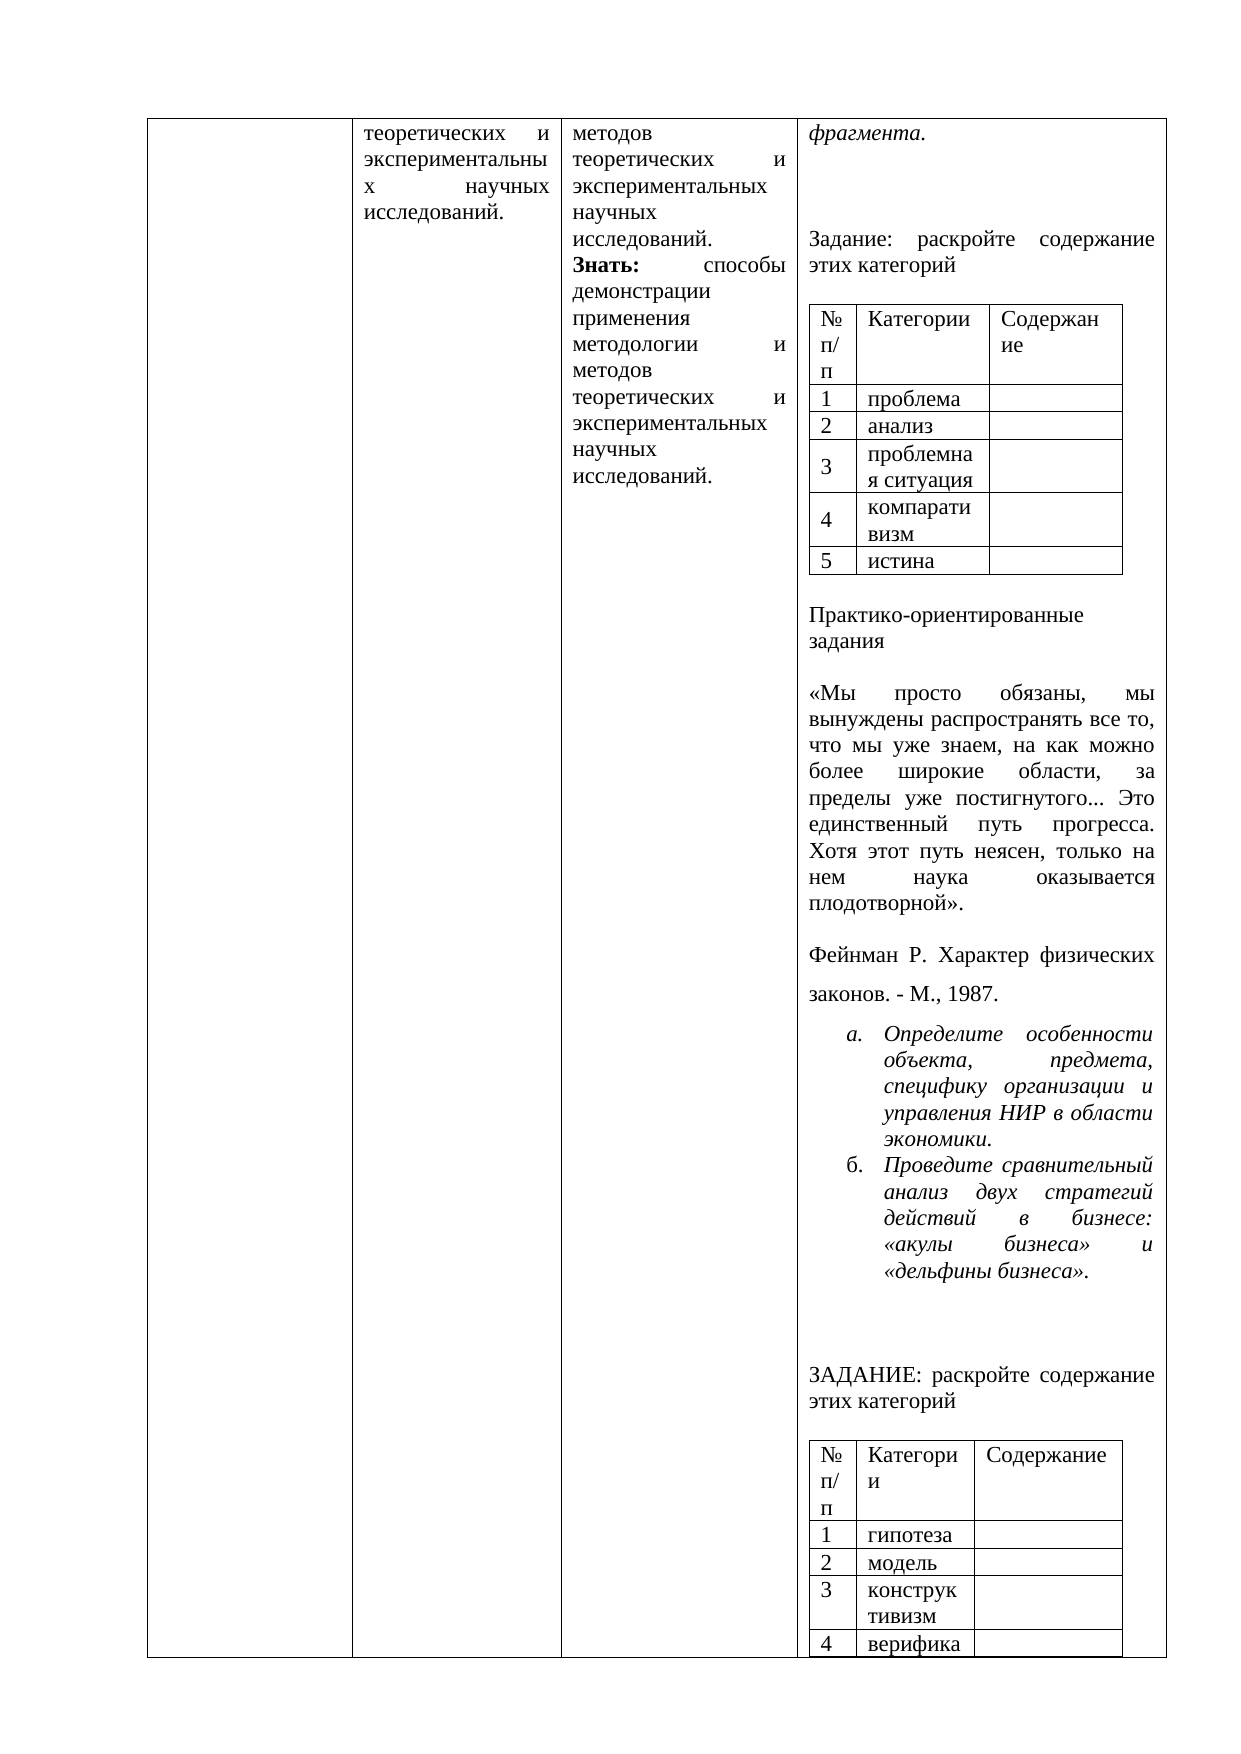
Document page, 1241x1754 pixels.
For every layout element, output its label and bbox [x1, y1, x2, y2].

table_cell [353, 119, 561, 1657]
table_cell [798, 119, 1166, 1657]
table_cell [148, 119, 352, 1657]
table_cell [562, 119, 797, 1657]
